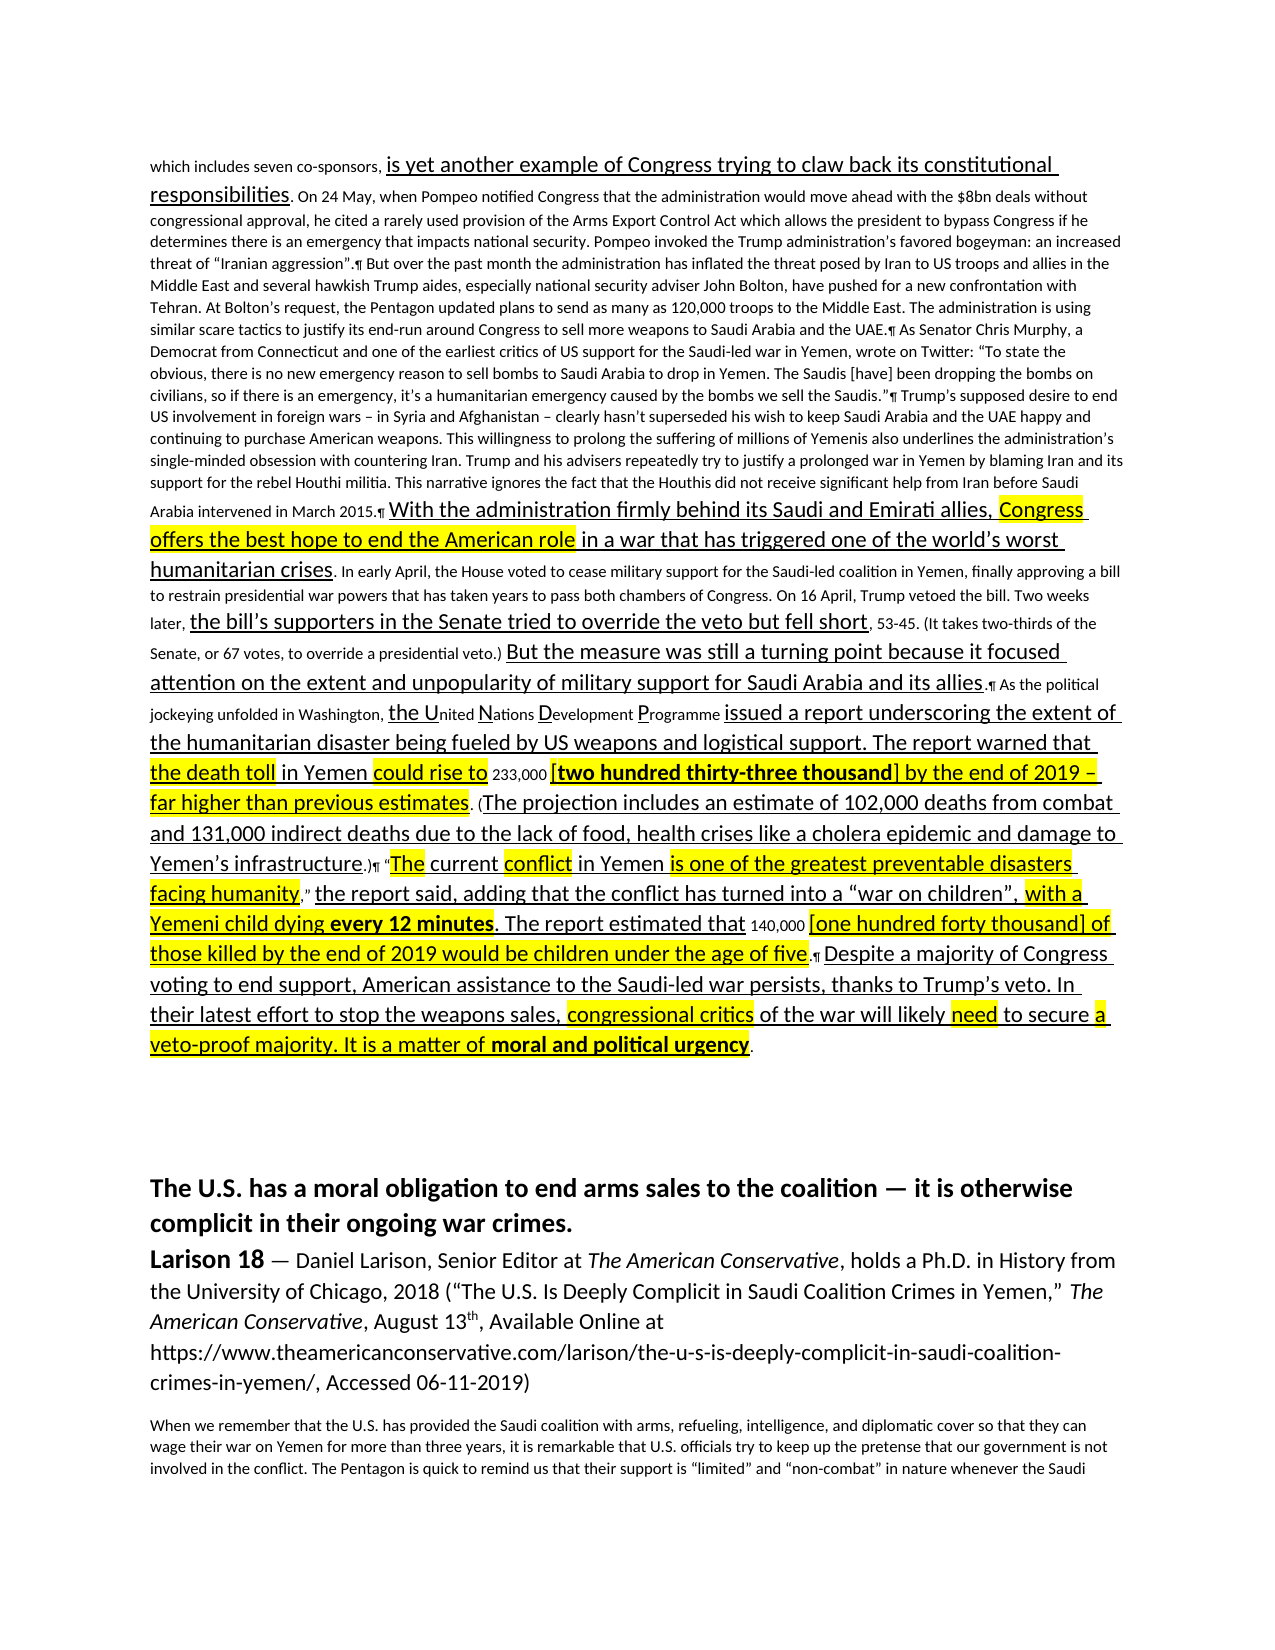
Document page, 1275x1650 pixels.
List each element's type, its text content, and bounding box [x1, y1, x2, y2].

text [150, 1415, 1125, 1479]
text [150, 150, 1125, 1058]
text Larison 18 — Daniel Larison, Senior Editor at The American Conservative, holds a Ph.D. in History from the University of Chicago, 2018 (“The U.S. Is Deeply Complicit in Saudi Coalition Crimes in Yemen,” The American Conservative, August 13th, Available Online at https://www.theamericanconservative.com/larison/the-u-s-is-deeply-complicit-in-saudi-coalition-crimes-in-yemen/, Accessed 06-11-2019) [150, 1242, 1125, 1396]
subtitle The U.S. has a moral obligation to end arms sales to the coalition — it is otherwise complicit in their ongoing war crimes. [150, 1171, 1125, 1239]
